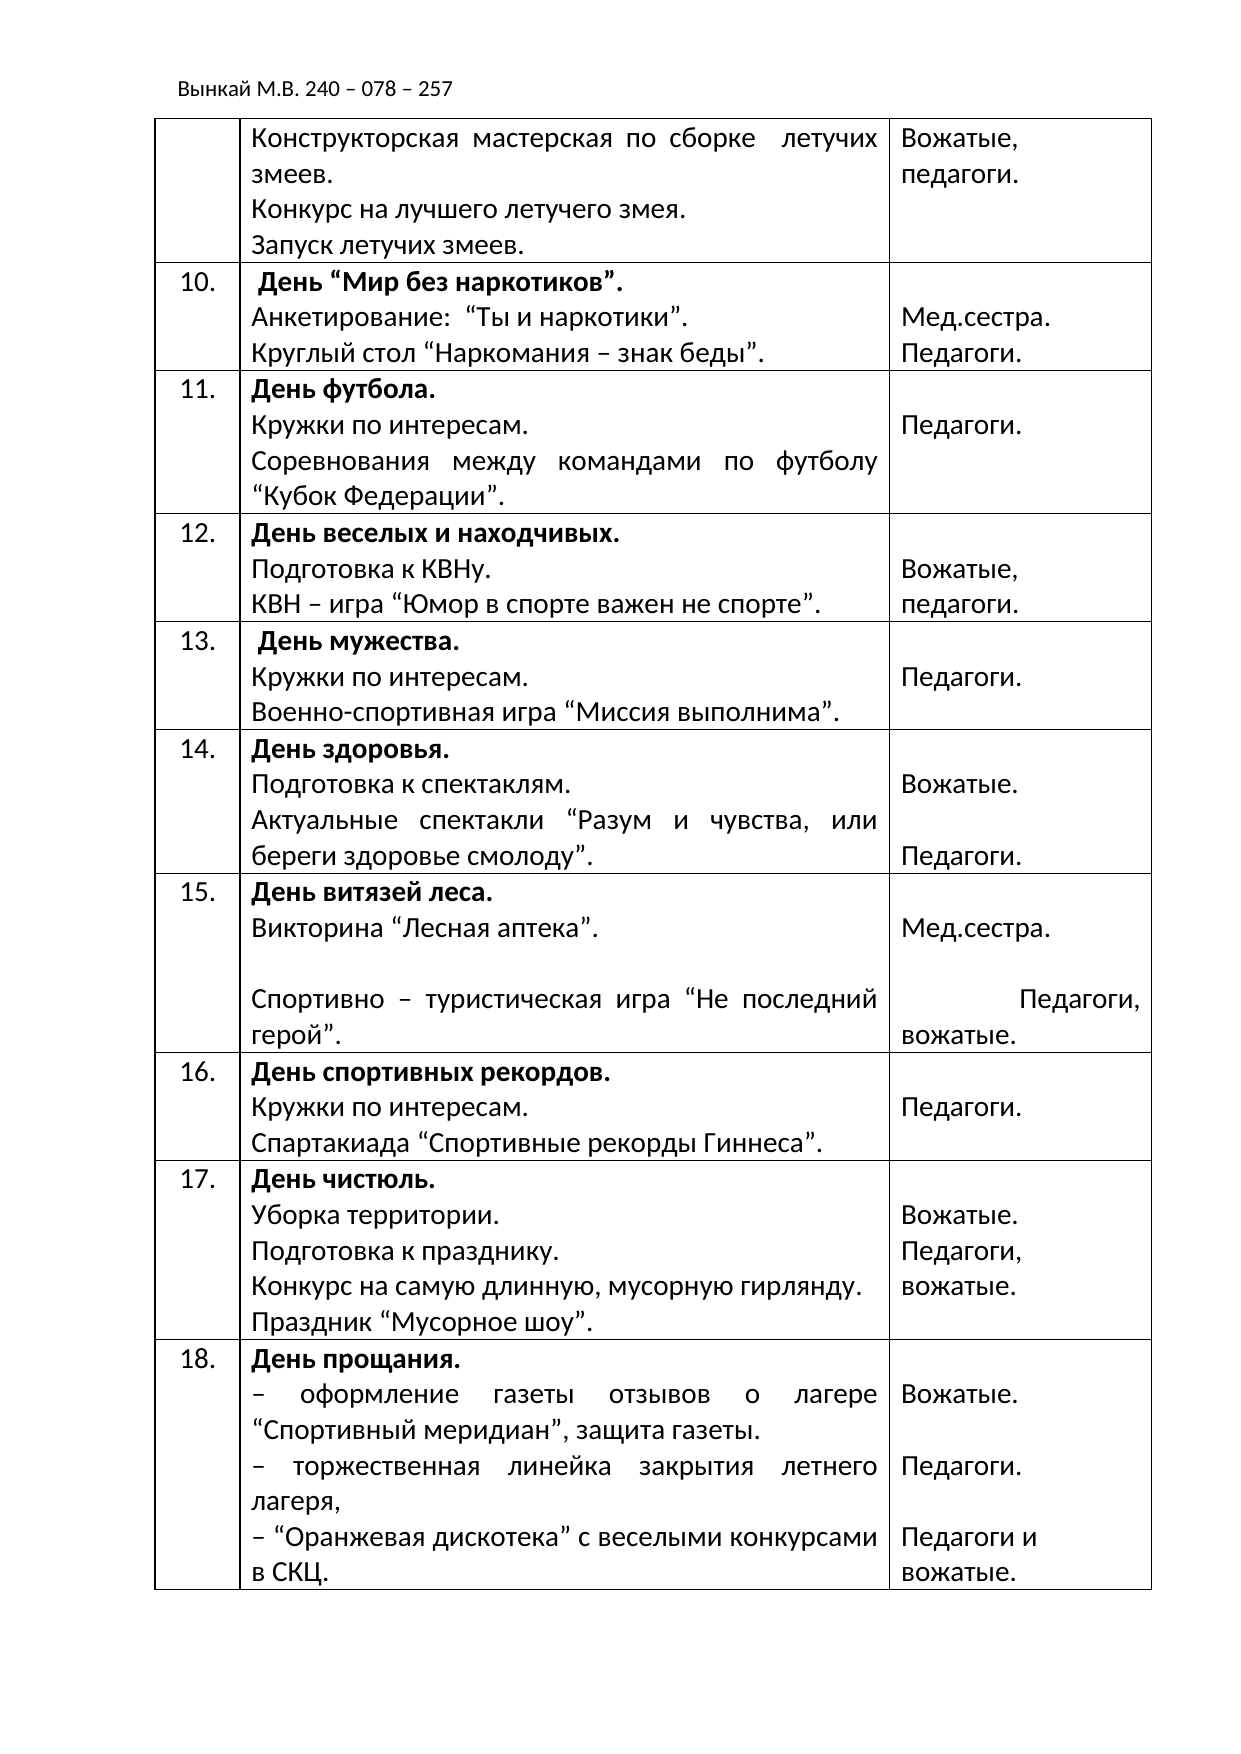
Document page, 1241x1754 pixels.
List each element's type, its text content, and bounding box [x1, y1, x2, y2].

table_cell Вожатые, педагоги. [890, 514, 1151, 621]
table_cell День “Мир без наркотиков”. Анкетирование: “Ты и наркотики”. Круглый стол “Наркомания – знак беды”. [241, 263, 889, 369]
table_cell 12. [156, 514, 239, 621]
table_cell 14. [156, 730, 239, 872]
table_cell День чистюль. Уборка территории. Подготовка к празднику. Конкурс на самую длинную, мусорную гирлянду. Праздник “Мусорное шоу”. [241, 1161, 889, 1339]
table_cell День здоровья. Подготовка к спектаклям. Актуальные спектакли “Разум и чувства, или береги здоровье смолоду”. [241, 730, 889, 872]
table_cell 18. [156, 1340, 239, 1589]
table_cell Мед.сестра. Педагоги, вожатые. [890, 874, 1151, 1052]
table_cell Педагоги. [890, 371, 1151, 513]
table_cell День прощания. – оформление газеты отзывов о лагере “Спортивный меридиан”, защита газеты. – торжественная линейка закрытия летнего лагеря, – “Оранжевая дискотека” с веселыми конкурсами в СКЦ. [241, 1340, 889, 1589]
table_cell День мужества. Кружки по интересам. Военно-спортивная игра “Миссия выполнима”. [241, 622, 889, 729]
table_cell Вожатые. Педагоги. Педагоги и вожатые. [890, 1340, 1151, 1589]
table_cell Педагоги. [890, 622, 1151, 729]
table_cell 13. [156, 622, 239, 729]
table_cell 17. [156, 1161, 239, 1339]
table_cell День витязей леса. Викторина “Лесная аптека”. Спортивно – туристическая игра “Не последний герой”. [241, 874, 889, 1052]
table_cell 11. [156, 371, 239, 513]
table_cell 9. [156, 119, 239, 262]
table_cell 10. [156, 263, 239, 369]
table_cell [241, 119, 889, 262]
table_cell Педагоги. [890, 1053, 1151, 1159]
table_cell День футбола. Кружки по интересам. Соревнования между командами по футболу “Кубок Федерации”. [241, 371, 889, 513]
table_cell Вожатые. Педагоги, вожатые. [890, 1161, 1151, 1339]
table_cell 15. [156, 874, 239, 1052]
table_cell День спортивных рекордов. Кружки по интересам. Спартакиада “Спортивные рекорды Гиннеса”. [241, 1053, 889, 1159]
table_cell День веселых и находчивых. Подготовка к КВНу. КВН – игра “Юмор в спорте важен не спорте”. [241, 514, 889, 621]
table_cell Мед.сестра. Педагоги. [890, 263, 1151, 369]
table_cell 16. [156, 1053, 239, 1159]
table_cell Вожатые. Педагоги. [890, 730, 1151, 872]
table_cell Вожатые, педагоги. [890, 119, 1151, 262]
